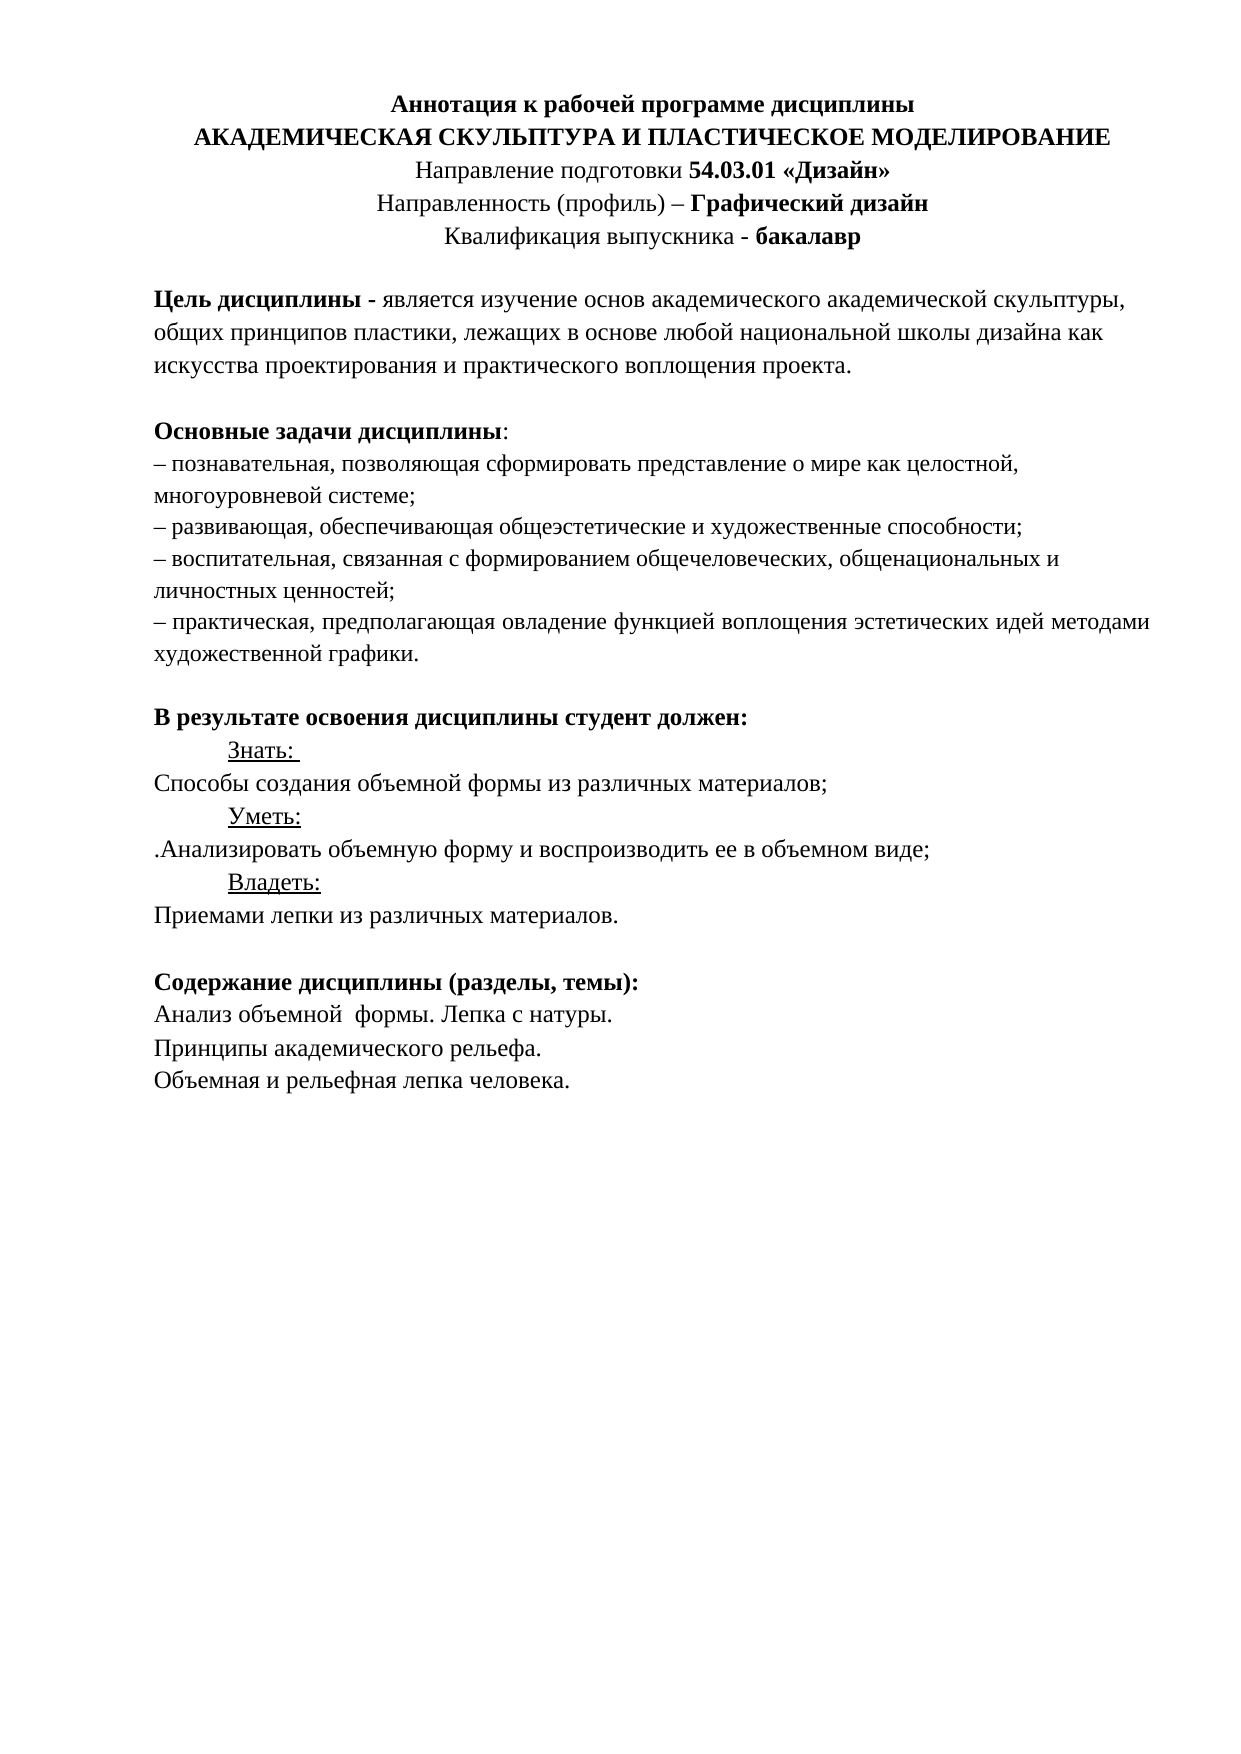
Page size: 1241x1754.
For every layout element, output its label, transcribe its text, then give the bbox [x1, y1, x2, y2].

text Направленность (профиль) – Графический дизайн [153, 188, 1152, 216]
text Основные задачи дисциплины: [153, 416, 1152, 445]
text Направление подготовки 54.03.01 «Дизайн» [153, 155, 1152, 183]
text – практическая, предполагающая овладение функцией воплощения эстетических идей методами художественной графики. [153, 607, 1152, 667]
list Владеть: [227, 867, 1152, 896]
text Квалификация выпускника - бакалавр [153, 221, 1152, 249]
text – развивающая, обеспечивающая общеэстетические и художественные способности; [153, 512, 1152, 540]
list Способы создания объемной формы из различных материалов; [153, 768, 1152, 797]
text В результате освоения дисциплины студент должен: [153, 702, 1152, 731]
text Цель дисциплины - является изучение основ академического академической скульптуры, общих принципов пластики, лежащих в основе любой национальной школы дизайна как искусства проектирования и практического воплощения проекта. [153, 284, 1152, 379]
list .Анализировать объемную форму и воспроизводить ее в объемном виде; [153, 834, 1152, 863]
text – познавательная, позволяющая сформировать представление о мире как целостной, многоуровневой системе; [153, 449, 1152, 508]
text АКАДЕМИЧЕСКАЯ СКУЛЬПТУРА И ПЛАСТИЧЕСКОЕ МОДЕЛИРОВАНИЕ [153, 122, 1152, 150]
list Знать: [227, 735, 1152, 764]
text Принципы академического рельефа. [153, 1033, 1152, 1061]
text Аннотация к рабочей программе дисциплины [153, 89, 1152, 117]
text Анализ объемной формы. Лепка с натуры. [153, 999, 1152, 1028]
text – воспитательная, связанная с формированием общечеловеческих, общенациональных и личностных ценностей; [153, 544, 1152, 603]
text Объемная и рельефная лепка человека. [153, 1066, 1152, 1094]
text Содержание дисциплины (разделы, темы): [153, 967, 1152, 995]
list Уметь: [227, 801, 1152, 830]
list Приемами лепки из различных материалов. [153, 901, 1152, 929]
